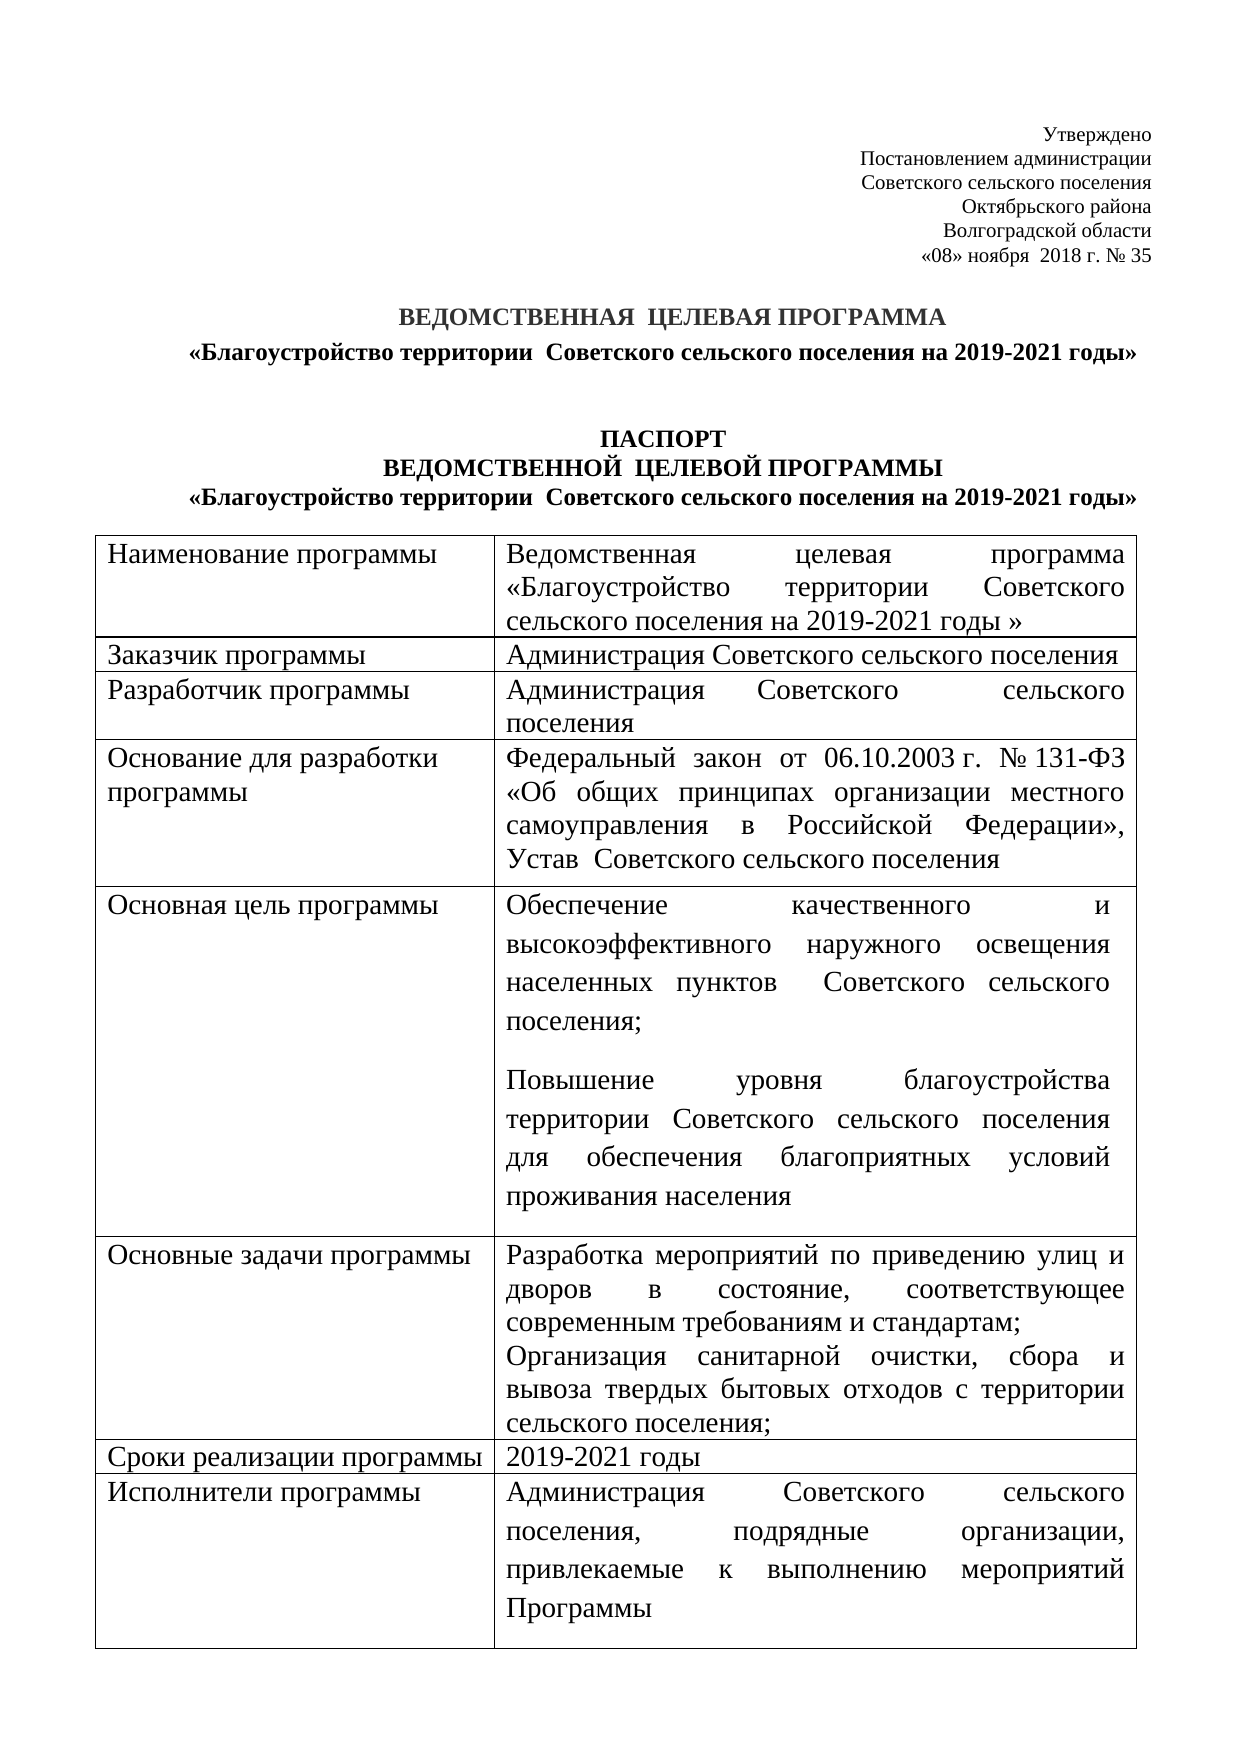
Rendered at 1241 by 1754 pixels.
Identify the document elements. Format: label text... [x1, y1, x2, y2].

table_header Ведомственная целевая программа «Благоустройство территории Советского сельского поселения на 2019-2021 годы » [495, 536, 1136, 636]
table_cell Разработка мероприятий по приведению улиц и дворов в состояние, соответствующее современным требованиям и стандартам; Организация санитарной очистки, сбора и вывоза твердых бытовых отходов с территории сельского поселения; [495, 1237, 1136, 1438]
table_cell Обеспечение качественного и высокоэффективного наружного освещения населенных пунктов Советского сельского поселения; Повышение уровня благоустройства территории Советского сельского поселения для обеспечения благоприятных условий проживания населения [495, 887, 1136, 1236]
text «Благоустройство территории Советского сельского поселения на 2019-2021 годы» [118, 337, 1152, 365]
table_header Наименование программы [96, 536, 494, 636]
text ВЕДОМСТВЕННАЯ ЦЕЛЕВАЯ ПРОГРАММА [118, 302, 1152, 330]
table_cell Федеральный закон от 06.10.2003 г. № 131-ФЗ «Об общих принципах организации местного самоуправления в Российской Федерации», Устав Советского сельского поселения [495, 740, 1136, 886]
table_cell Администрация Советского сельского поселения, подрядные организации, привлекаемые к выполнению мероприятий Программы [495, 1474, 1136, 1648]
table_cell Основные задачи программы [96, 1237, 494, 1438]
text Утверждено [118, 122, 1152, 146]
table_cell Основание для разработки программы [96, 740, 494, 886]
table_cell Заказчик программы [96, 638, 494, 671]
text «08» ноября 2018 г. № 35 [118, 242, 1152, 267]
table_cell Сроки реализации программы [96, 1440, 494, 1473]
table_cell Администрация Советского сельского поселения [495, 672, 1136, 739]
text Волгоградской области [118, 218, 1152, 242]
text «Благоустройство территории Советского сельского поселения на 2019-2021 годы» [118, 482, 1152, 511]
text Октябрьского района [118, 194, 1152, 218]
text Советского сельского поселения [118, 170, 1152, 194]
text Постановлением администрации [118, 146, 1152, 170]
table_cell 2019-2021 годы [495, 1440, 1136, 1473]
table_cell Администрация Советского сельского поселения [495, 638, 1136, 671]
text ПАСПОРТ [118, 424, 1152, 453]
table_cell Основная цель программы [96, 887, 494, 1236]
table_cell Разработчик программы [96, 672, 494, 739]
text ВЕДОМСТВЕННОЙ ЦЕЛЕВОЙ ПРОГРАММЫ [118, 453, 1152, 482]
table_cell Исполнители программы [96, 1474, 494, 1648]
